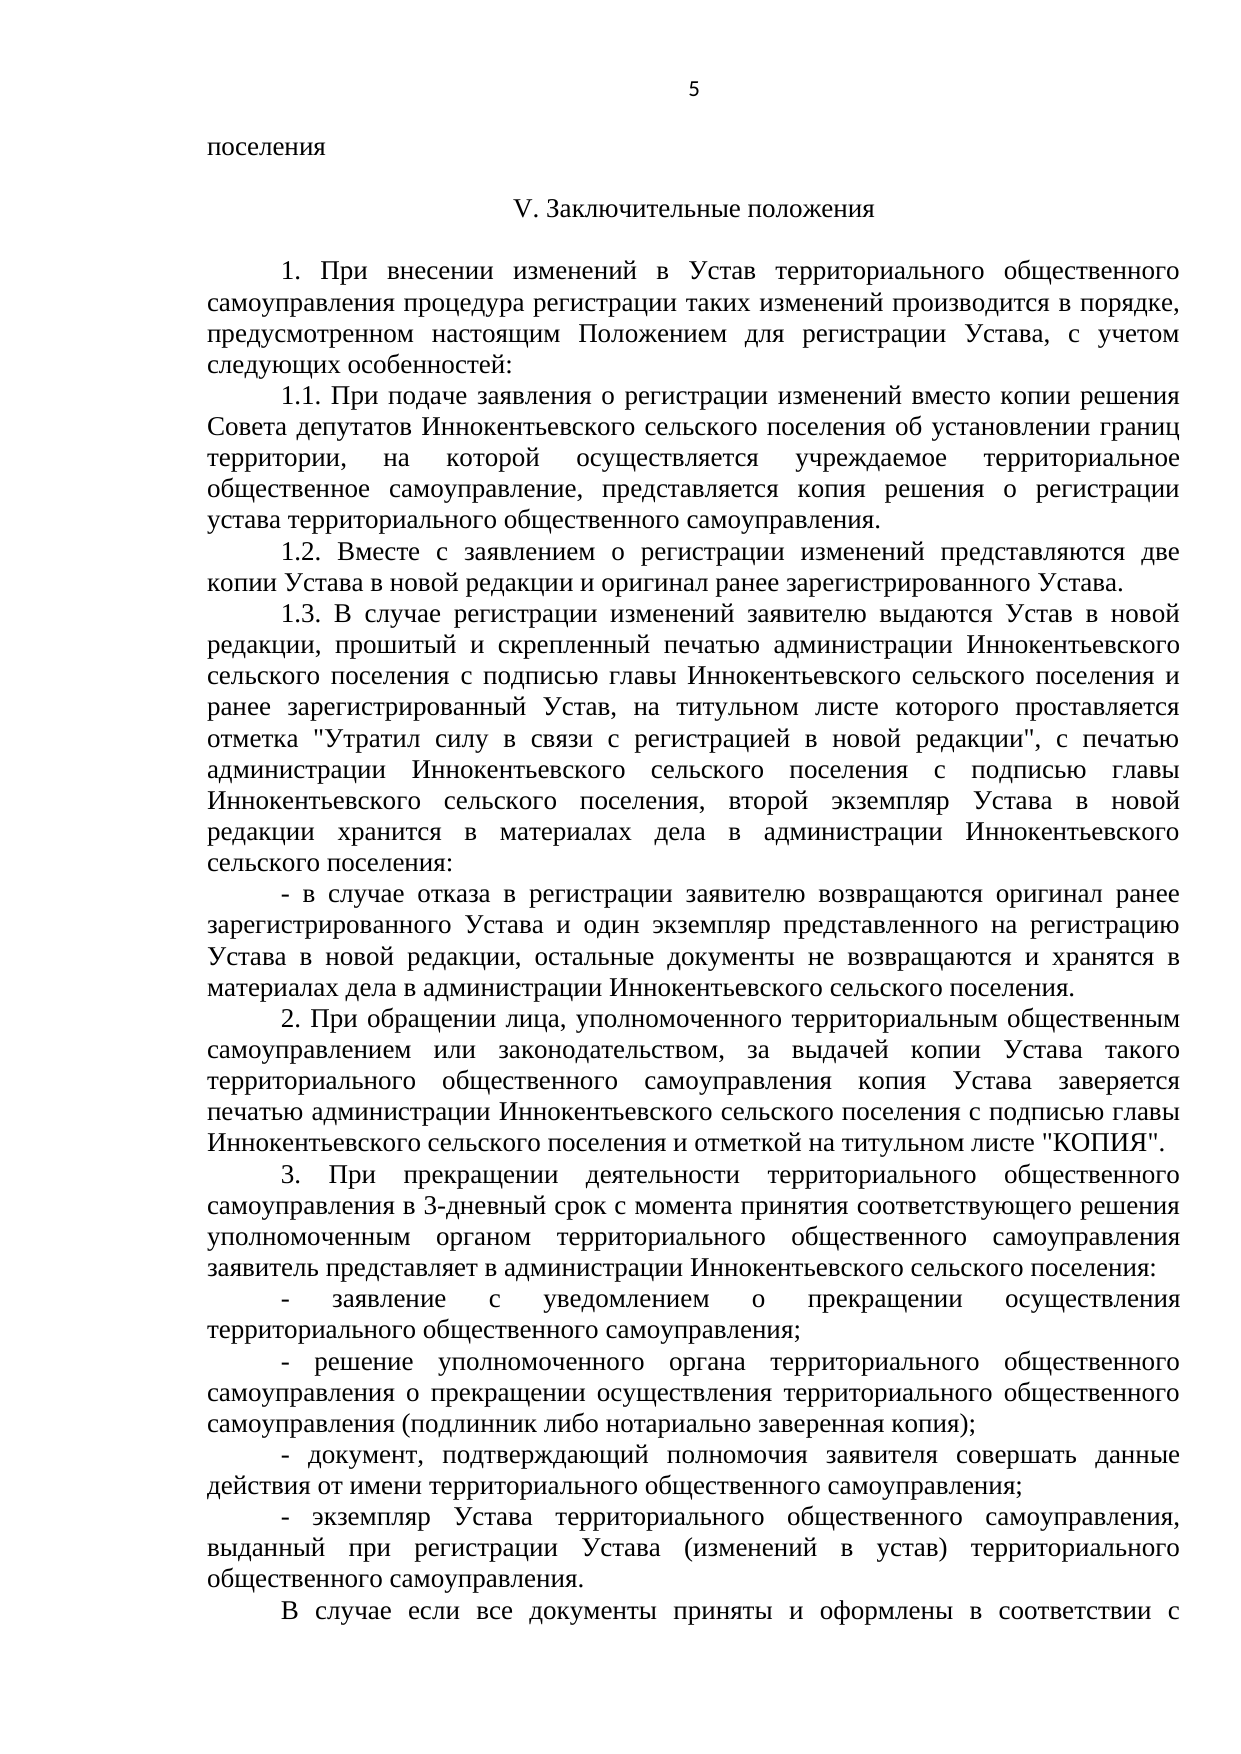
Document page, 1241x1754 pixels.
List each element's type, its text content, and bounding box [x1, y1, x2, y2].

text - экземпляр Устава территориального общественного самоуправления, выданный при регистрации Устава (изменений в устав) территориального общественного самоуправления. [207, 1500, 1181, 1594]
text 1.3. В случае регистрации изменений заявителю выдаются Устав в новой редакции, прошитый и скрепленный печатью администрации Иннокентьевского сельского поселения с подписью главы Иннокентьевского сельского поселения и ранее зарегистрированный Устав, на титульном листе которого проставляется отметка "Утратил силу в связи с регистрацией в новой редакции", с печатью администрации Иннокентьевского сельского поселения с подписью главы Иннокентьевского сельского поселения, второй экземпляр Устава в новой редакции хранится в материалах дела в администрации Иннокентьевского сельского поселения: [207, 597, 1181, 877]
text 3. При прекращении деятельности территориального общественного самоуправления в 3-дневный срок с момента принятия соответствующего решения уполномоченным органом территориального общественного самоуправления заявитель представляет в администрации Иннокентьевского сельского поселения: [207, 1158, 1181, 1282]
text 1.1. При подаче заявления о регистрации изменений вместо копии решения Совета депутатов Иннокентьевского сельского поселения об установлении границ территории, на которой осуществляется учреждаемое территориальное общественное самоуправление, представляется копия решения о регистрации устава территориального общественного самоуправления. [207, 379, 1181, 535]
text - в случае отказа в регистрации заявителю возвращаются оригинал ранее зарегистрированного Устава и один экземпляр представленного на регистрацию Устава в новой редакции, остальные документы не возвращаются и хранятся в материалах дела в администрации Иннокентьевского сельского поселения. [207, 877, 1181, 1002]
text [207, 130, 1181, 161]
text 2. При обращении лица, уполномоченного территориальным общественным самоуправлением или законодательством, за выдачей копии Устава такого территориального общественного самоуправления копия Устава заверяется печатью администрации Иннокентьевского сельского поселения с подписью главы Иннокентьевского сельского поселения и отметкой на титульном листе "КОПИЯ". [207, 1002, 1181, 1158]
text - решение уполномоченного органа территориального общественного самоуправления о прекращении осуществления территориального общественного самоуправления (подлинник либо нотариально заверенная копия); [207, 1344, 1181, 1438]
text 1.2. Вместе с заявлением о регистрации изменений представляются две копии Устава в новой редакции и оригинал ранее зарегистрированного Устава. [207, 535, 1181, 597]
text - заявление с уведомлением о прекращении осуществления территориального общественного самоуправления; [207, 1282, 1181, 1344]
text - документ, подтверждающий полномочия заявителя совершать данные действия от имени территориального общественного самоуправления; [207, 1438, 1181, 1500]
text 1. При внесении изменений в Устав территориального общественного самоуправления процедура регистрации таких изменений производится в порядке, предусмотренном настоящим Положением для регистрации Устава, с учетом следующих особенностей: [207, 254, 1181, 379]
text V. Заключительные положения [207, 192, 1181, 223]
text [207, 1594, 1181, 1625]
